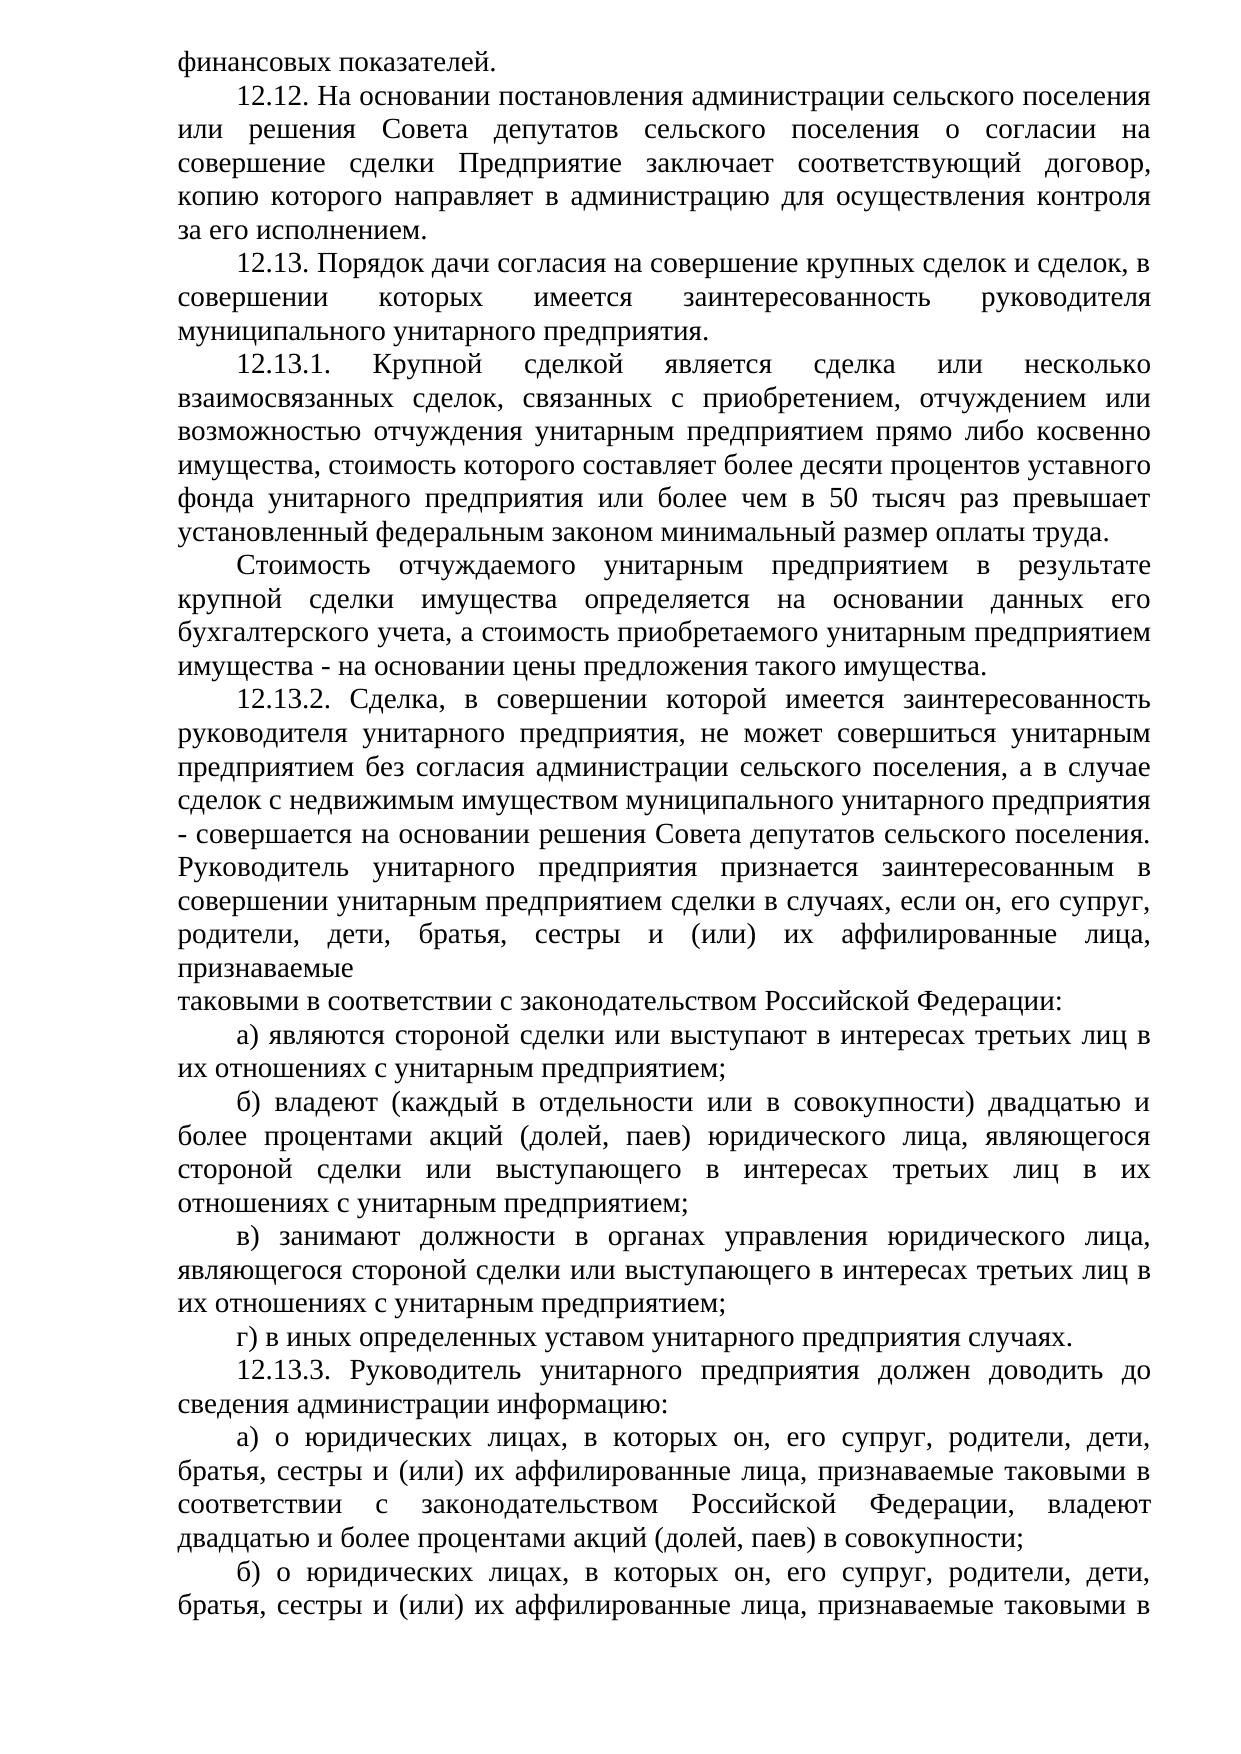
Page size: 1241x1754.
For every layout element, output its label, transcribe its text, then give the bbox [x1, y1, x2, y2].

text 12.13.3. Руководитель унитарного предприятия должен доводить до сведения администрации информацию: [177, 1352, 1152, 1419]
text а) о юридических лицах, в которых он, его супруг, родители, дети, братья, сестры и (или) их аффилированные лица, признаваемые таковыми в соответствии с законодательством Российской Федерации, владеют двадцатью и более процентами акций (долей, паев) в совокупности; [177, 1419, 1152, 1554]
text б) владеют (каждый в отдельности или в совокупности) двадцатью и более процентами акций (долей, паев) юридического лица, являющегося стороной сделки или выступающего в интересах третьих лиц в их отношениях с унитарным предприятием; [177, 1084, 1152, 1218]
text в) занимают должности в органах управления юридического лица, являющегося стороной сделки или выступающего в интересах третьих лиц в их отношениях с унитарным предприятием; [177, 1218, 1152, 1319]
text 12.13.1. Крупной сделкой является сделка или несколько взаимосвязанных сделок, связанных с приобретением, отчуждением или возможностью отчуждения унитарным предприятием прямо либо косвенно имущества, стоимость которого составляет более десяти процентов уставного фонда унитарного предприятия или более чем в 50 тысяч раз превышает установленный федеральным законом минимальный размер оплаты труда. [177, 346, 1152, 547]
text г) в иных определенных уставом унитарного предприятия случаях. [177, 1319, 1152, 1352]
text Стоимость отчуждаемого унитарным предприятием в результате крупной сделки имущества определяется на основании данных его бухгалтерского учета, а стоимость приобретаемого унитарным предприятием имущества - на основании цены предложения такого имущества. [177, 547, 1152, 682]
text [177, 1554, 1152, 1621]
text 12.12. На основании постановления администрации сельского поселения или решения Совета депутатов сельского поселения о согласии на совершение сделки Предприятие заключает соответствующий договор, копию которого направляет в администрацию для осуществления контроля за его исполнением. [177, 78, 1152, 246]
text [177, 44, 1152, 78]
text а) являются стороной сделки или выступают в интересах третьих лиц в их отношениях с унитарным предприятием; [177, 1017, 1152, 1084]
text 12.13.2. Сделка, в совершении которой имеется заинтересованность руководителя унитарного предприятия, не может совершиться унитарным предприятием без согласия администрации сельского поселения, а в случае сделок с недвижимым имуществом муниципального унитарного предприятия - совершается на основании решения Совета депутатов сельского поселения. Руководитель унитарного предприятия признается заинтересованным в совершении унитарным предприятием сделки в случаях, если он, его супруг, родители, дети, братья, сестры и (или) их аффилированные лица, признаваемые [177, 682, 1152, 983]
text таковыми в соответствии с законодательством Российской Федерации: [177, 983, 1152, 1017]
text 12.13. Порядок дачи согласия на совершение крупных сделок и сделок, в совершении которых имеется заинтересованность руководителя муниципального унитарного предприятия. [177, 246, 1152, 346]
